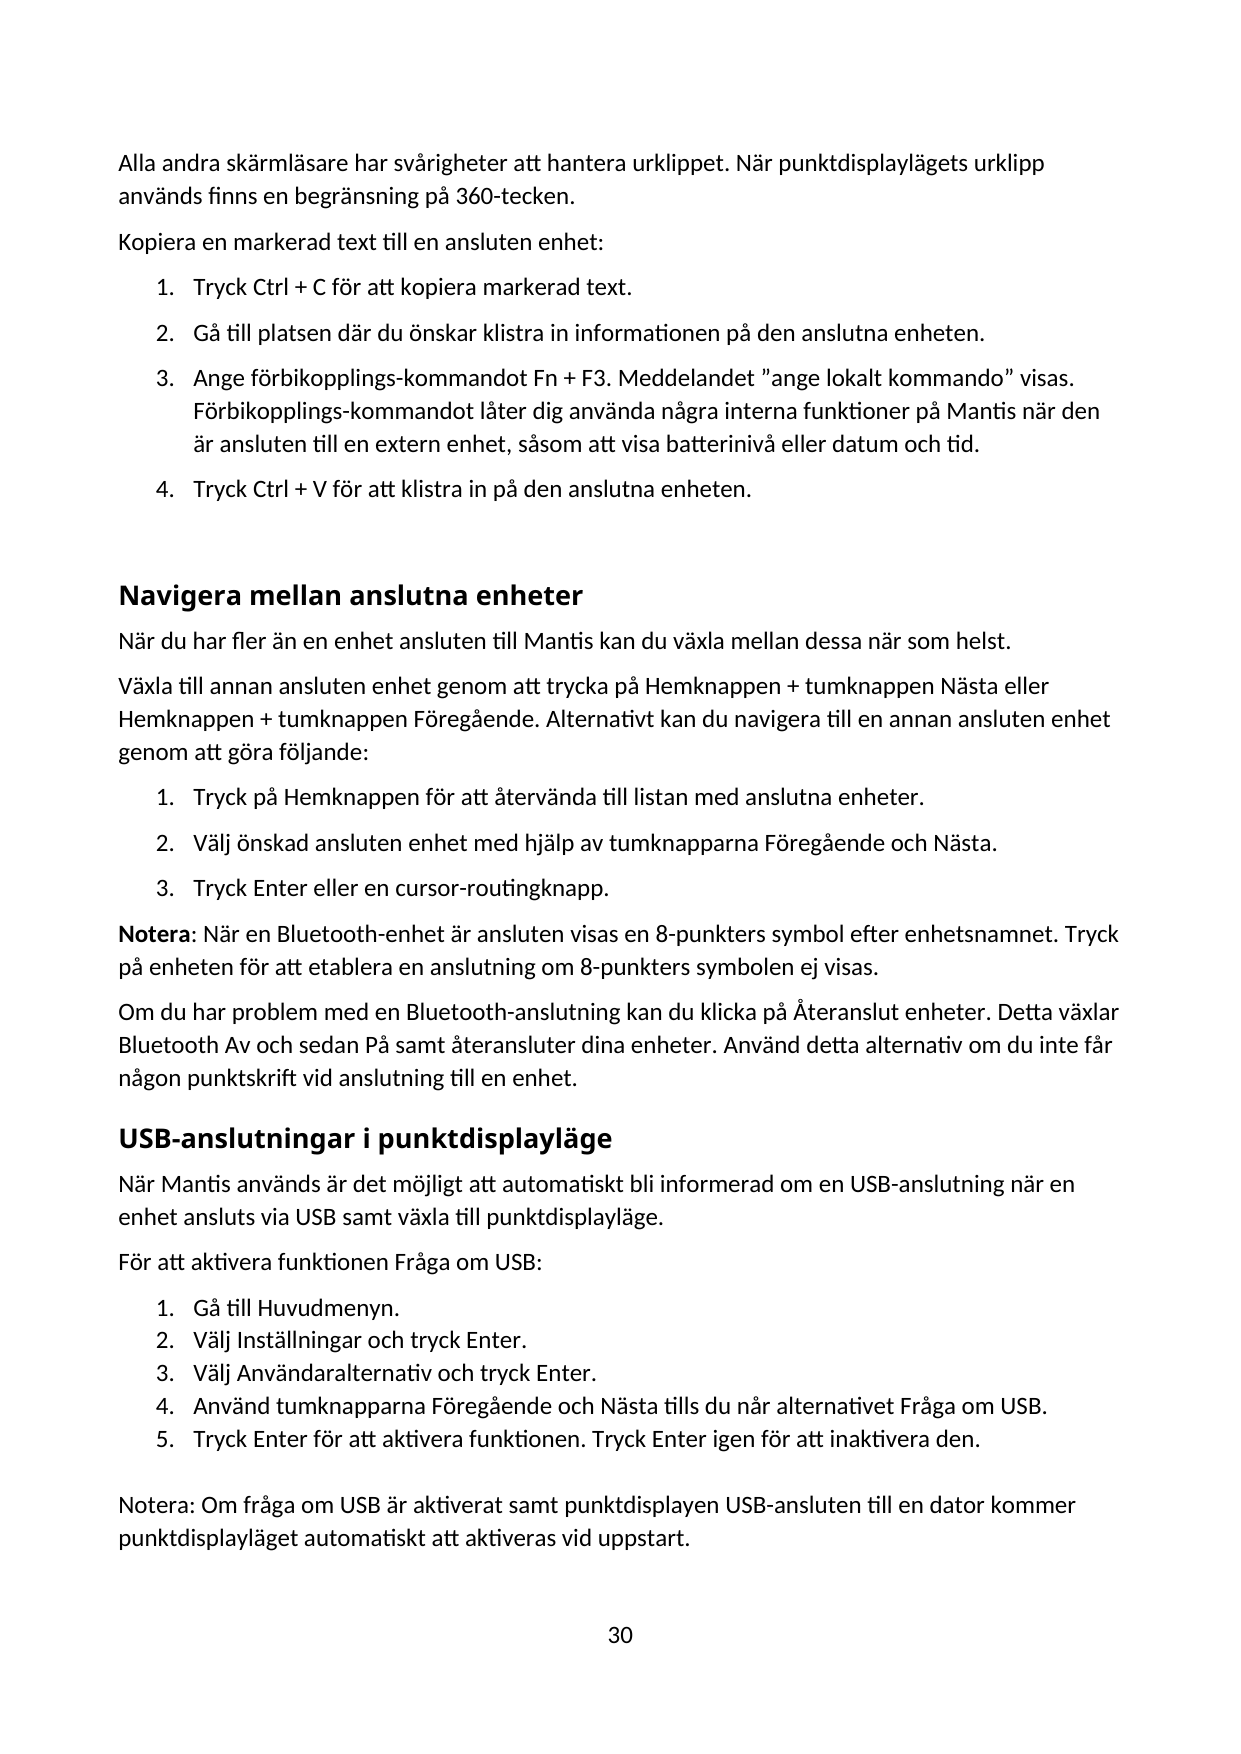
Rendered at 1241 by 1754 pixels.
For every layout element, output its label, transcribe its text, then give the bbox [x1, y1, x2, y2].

text Notera: Om fråga om USB är aktiverat samt punktdisplayen USB-ansluten till en dator kommer punktdisplayläget automatiskt att aktiveras vid uppstart. [118, 1489, 1122, 1553]
text Kopiera en markerad text till en ansluten enhet: [118, 226, 1122, 256]
text När du har fler än en enhet ansluten till Mantis kan du växla mellan dessa när som helst. [118, 625, 1122, 655]
list Ange förbikopplings-kommandot Fn + F3. Meddelandet ”ange lokalt kommando” visas. Förbikopplings-kommandot låter dig använda några interna funktioner på Mantis när den är ansluten till en extern enhet, såsom att visa batterinivå eller datum och tid. [156, 362, 1122, 458]
list Tryck Enter eller en cursor-routingknapp. [156, 872, 1122, 903]
text När Mantis används är det möjligt att automatiskt bli informerad om en USB-anslutning när en enhet ansluts via USB samt växla till punktdisplayläge. [118, 1168, 1122, 1231]
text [118, 148, 1122, 211]
list Tryck Ctrl + C för att kopiera markerad text. [156, 271, 1122, 302]
text Notera: När en Bluetooth-enhet är ansluten visas en 8-punkters symbol efter enhetsnamnet. Tryck på enheten för att etablera en anslutning om 8-punkters symbolen ej visas. [118, 918, 1122, 981]
list Använd tumknapparna Föregående och Nästa tills du når alternativet Fråga om USB. [156, 1391, 1122, 1421]
list Gå till platsen där du önskar klistra in informationen på den anslutna enheten. [156, 317, 1122, 347]
list Välj Användaralternativ och tryck Enter. [156, 1358, 1122, 1388]
list Välj Inställningar och tryck Enter. [156, 1325, 1122, 1355]
text Växla till annan ansluten enhet genom att trycka på Hemknappen + tumknappen Nästa eller Hemknappen + tumknappen Föregående. Alternativt kan du navigera till en annan ansluten enhet genom att göra följande: [118, 670, 1122, 767]
list Tryck på Hemknappen för att återvända till listan med anslutna enheter. [156, 782, 1122, 812]
text Om du har problem med en Bluetooth-anslutning kan du klicka på Återanslut enheter. Detta växlar Bluetooth Av och sedan På samt återansluter dina enheter. Använd detta alternativ om du inte får någon punktskrift vid anslutning till en enhet. [118, 996, 1122, 1092]
list Tryck Enter för att aktivera funktionen. Tryck Enter igen för att inaktivera den. [156, 1423, 1122, 1454]
text För att aktivera funktionen Fråga om USB: [118, 1246, 1122, 1277]
list Gå till Huvudmenyn. [156, 1292, 1122, 1322]
list Tryck Ctrl + V för att klistra in på den anslutna enheten. [156, 473, 1122, 504]
subtitle Navigera mellan anslutna enheter [118, 577, 1122, 614]
list Välj önskad ansluten enhet med hjälp av tumknapparna Föregående och Nästa. [156, 827, 1122, 857]
subtitle USB-anslutningar i punktdisplayläge [118, 1120, 1122, 1157]
